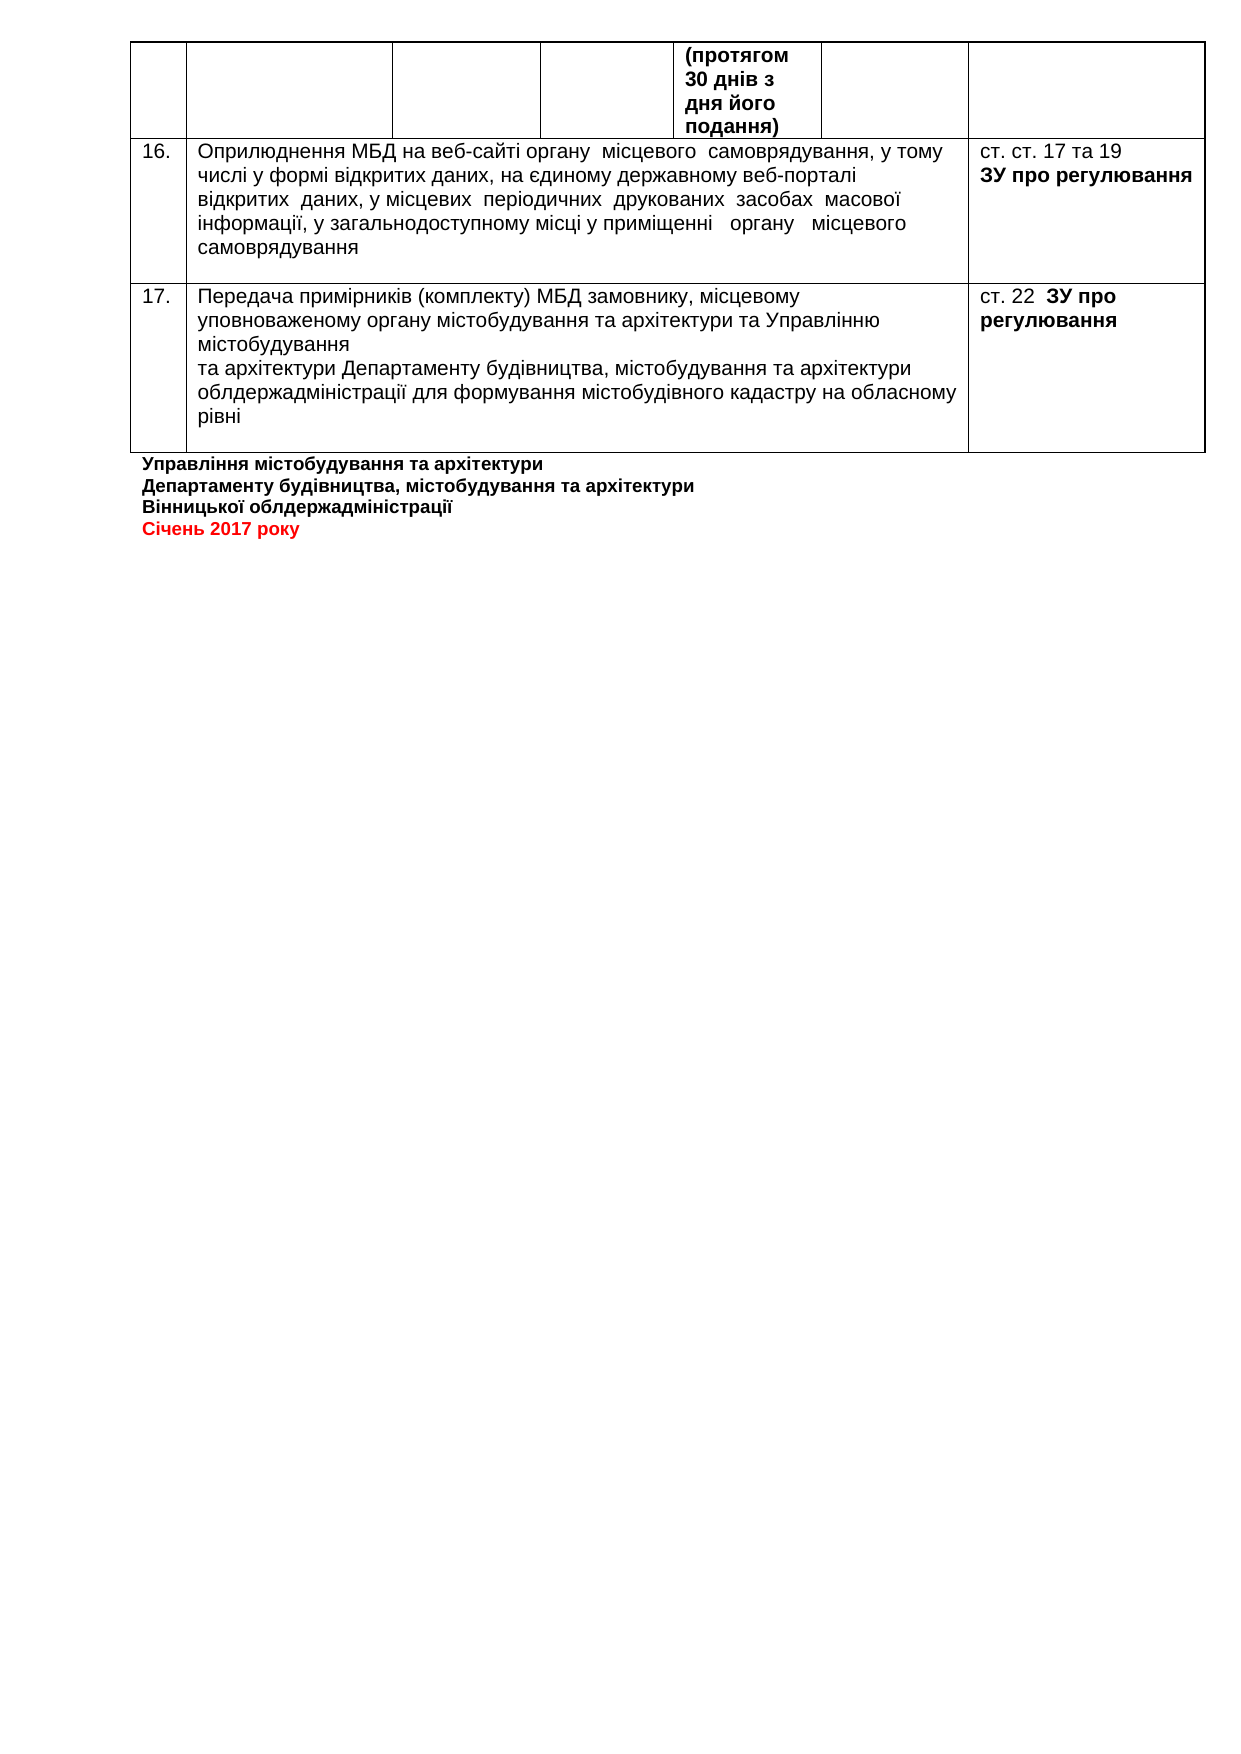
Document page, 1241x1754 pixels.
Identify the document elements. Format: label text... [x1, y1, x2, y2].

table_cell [187, 43, 392, 138]
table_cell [674, 43, 821, 138]
table_cell Передача примірників (комплекту) МБД замовнику, місцевому уповноваженому органу містобудування та архітектури та Управлінню містобудування та архітектури Департаменту будівництва, містобудування та архітектури облдержадміністрації для формування містобудівного кадастру на обласному рівні [187, 284, 968, 452]
table_cell ст. ст. 17 та 19 ЗУ про регулювання [969, 139, 1204, 283]
table_cell [393, 43, 540, 138]
table_cell [541, 43, 673, 138]
table_cell Оприлюднення МБД на веб-сайті органу місцевого самоврядування, у тому числі у формі відкритих даних, на єдиному державному веб-порталі відкритих даних, у місцевих періодичних друкованих засобах масової інформації, у загальнодоступному місці у приміщенні органу місцевого самоврядування [187, 139, 968, 283]
table_cell ст. 22 ЗУ про регулювання [969, 284, 1204, 452]
table_cell 16. [131, 139, 186, 283]
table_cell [822, 43, 968, 138]
table_cell 17. [131, 284, 186, 452]
text Департаменту будівництва, містобудування та архітектури [142, 474, 1199, 496]
text Січень 2017 року [142, 517, 1199, 539]
text Вінницької облдержадміністрації [142, 496, 1199, 517]
text Управління містобудування та архітектури [142, 453, 1199, 474]
